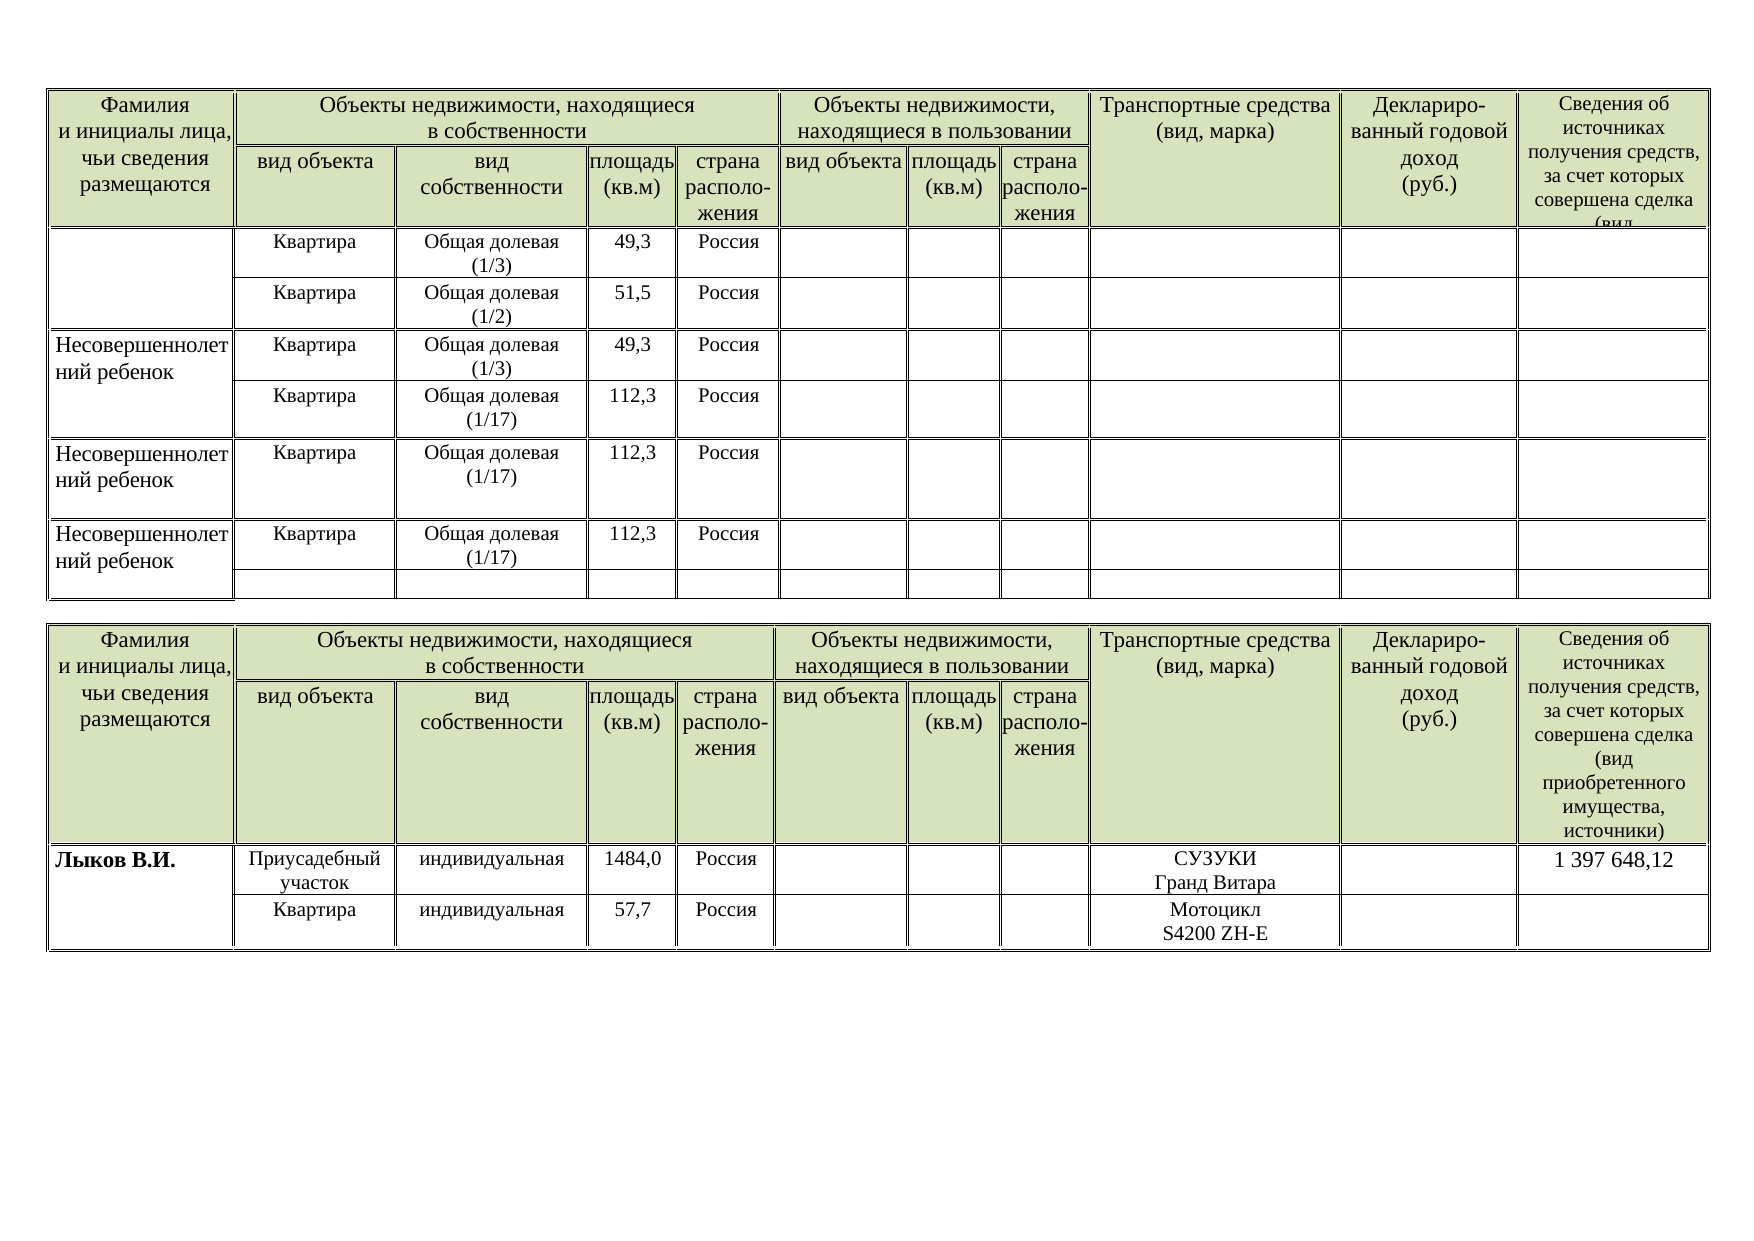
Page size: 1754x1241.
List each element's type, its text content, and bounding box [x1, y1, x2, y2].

table_cell страна располо-жения [678, 147, 778, 226]
table_cell [1002, 570, 1088, 598]
table_cell [909, 381, 999, 437]
table_cell Россия [678, 381, 778, 437]
table_cell [909, 440, 999, 517]
table_header Деклариро-ванный годовой доход (руб.) [1341, 624, 1518, 842]
table_cell Мотоцикл S4200 ZH-E [1090, 895, 1341, 948]
table_cell СУЗУКИ Гранд Витара [1091, 846, 1339, 894]
table_cell [1342, 521, 1516, 569]
table_cell Россия [676, 895, 775, 948]
table_cell вид собственности [397, 147, 586, 226]
table_cell [1342, 278, 1516, 328]
table_cell Несовершеннолетний ребенок [48, 328, 233, 437]
table_cell Квартира [235, 331, 394, 379]
table_cell страна располо-жения [678, 682, 773, 842]
table_cell страна располо-жения [1002, 147, 1088, 226]
table_cell страна располо-жения [1002, 682, 1088, 842]
table_header Сведения об источниках получения средств, за счет которых совершена сделка (вид приобретенного имущества, источники) [1518, 91, 1708, 226]
table_cell вид объекта [781, 147, 906, 226]
table_cell индивидуальная [397, 846, 586, 894]
table_cell Россия [678, 229, 778, 277]
table_cell [781, 331, 906, 379]
table_cell Общая долевая (1/3) [397, 331, 586, 379]
table_cell [1091, 570, 1339, 598]
table_cell Несовершеннолетний ребенок [49, 437, 232, 517]
table_cell вид объекта [237, 147, 394, 226]
table_cell [589, 570, 675, 598]
table_cell Квартира [233, 895, 396, 948]
table_cell площадь (кв.м) [589, 147, 675, 226]
table_cell [909, 570, 999, 598]
table_cell вид объекта [776, 682, 906, 842]
table_cell Квартира [235, 381, 394, 437]
table_cell [1091, 381, 1339, 437]
table_cell Несовершеннолетний ребенок [49, 518, 232, 598]
table_cell вид собственности [397, 682, 586, 842]
table_header Объекты недвижимости, находящиеся в собственности [235, 91, 779, 144]
table_header Объекты недвижимости, находящиеся в пользовании [775, 624, 1090, 679]
table_cell Квартира [235, 521, 394, 569]
table_cell Супруга [49, 226, 232, 328]
table_cell [1519, 570, 1708, 598]
table_cell [1342, 331, 1516, 379]
table_cell [1342, 229, 1516, 277]
table_cell [1519, 226, 1708, 277]
table_cell 51,5 [589, 278, 675, 328]
table_header Транспортные средства (вид, марка) [1090, 89, 1341, 226]
table_cell [908, 895, 1000, 948]
table_cell [909, 278, 999, 328]
table_cell [1342, 846, 1516, 894]
table_cell [1342, 440, 1516, 517]
table_header Фамилия и инициалы лица, чьи сведения размещаются [48, 624, 235, 842]
table_cell Россия [678, 846, 773, 894]
table_cell [1091, 440, 1339, 517]
table_cell площадь (кв.м) [909, 147, 999, 226]
table_cell вид объекта [237, 682, 394, 842]
table_cell [1519, 278, 1708, 328]
table_cell [1342, 570, 1516, 598]
table_cell [781, 278, 906, 328]
table_cell [1000, 895, 1090, 948]
table_cell [1002, 521, 1088, 569]
table_cell 1 397 648,12 [1519, 843, 1708, 894]
table_cell Общая долевая (1/3) [397, 229, 586, 277]
table_cell [1091, 521, 1339, 569]
table_cell [1518, 328, 1710, 379]
table_cell индивидуальная [396, 895, 588, 948]
table_cell [1002, 278, 1088, 328]
table_cell [1519, 518, 1708, 569]
table_cell [1091, 229, 1339, 277]
table_cell 57,7 [588, 895, 676, 948]
table_cell [1002, 229, 1088, 277]
table_cell [909, 521, 999, 569]
table_cell Общая долевая (1/2) [397, 278, 586, 328]
table_header Деклариро-ванный годовой доход (руб.) [1341, 89, 1518, 226]
table_cell [1342, 381, 1516, 437]
table_cell Лыков В.И. [49, 843, 233, 948]
table_cell 112,3 [589, 381, 675, 437]
table_cell [1519, 381, 1708, 437]
table_cell [909, 229, 999, 277]
table_header Объекты недвижимости, находящиеся в собственности [235, 624, 775, 679]
table_cell 49,3 [589, 229, 675, 277]
table_cell [678, 570, 778, 598]
table_cell Россия [678, 521, 778, 569]
table_header Транспортные средства (вид, марка) [1090, 624, 1341, 842]
table_cell [775, 895, 908, 948]
table_cell Квартира [235, 440, 394, 517]
table_cell [1519, 437, 1708, 517]
table_cell [1091, 331, 1339, 379]
table_cell [397, 570, 586, 598]
table_cell Приусадебный участок [235, 846, 394, 894]
table_header Объекты недвижимости, находящиеся в пользовании [780, 89, 1090, 144]
table_cell [781, 521, 906, 569]
table_cell [781, 229, 906, 277]
table_cell 1484,0 [589, 846, 675, 894]
table_cell [1091, 278, 1339, 328]
table_cell Россия [678, 331, 778, 379]
table_cell 49,3 [589, 331, 675, 379]
table_cell Россия [678, 278, 778, 328]
table_cell 112,3 [589, 440, 675, 517]
table_cell [235, 570, 394, 598]
table_cell площадь (кв.м) [909, 682, 999, 842]
table_cell [776, 846, 906, 894]
table_cell Общая долевая (1/17) [397, 521, 586, 569]
table_cell Квартира [235, 278, 394, 328]
table_cell Общая долевая (1/17) [397, 440, 586, 517]
table_cell [1002, 846, 1088, 894]
table_cell Общая долевая (1/17) [397, 381, 586, 437]
table_cell [1341, 895, 1518, 948]
table_cell [1002, 440, 1088, 517]
table_header Сведения об источниках получения средств, за счет которых совершена сделка (вид приобретенного имущества, источники) [1518, 626, 1708, 842]
table_cell [1518, 895, 1708, 948]
table_cell [1002, 381, 1088, 437]
table_cell [909, 331, 999, 379]
table_cell Квартира [235, 229, 394, 277]
table_header Фамилия и инициалы лица, чьи сведения размещаются [48, 89, 235, 226]
table_cell [781, 440, 906, 517]
table_cell площадь (кв.м) [589, 682, 675, 842]
table_cell [909, 846, 999, 894]
table_cell [1002, 331, 1088, 379]
table_cell 112,3 [589, 521, 675, 569]
table_cell [781, 570, 906, 598]
table_cell Россия [678, 440, 778, 517]
table_cell [781, 381, 906, 437]
